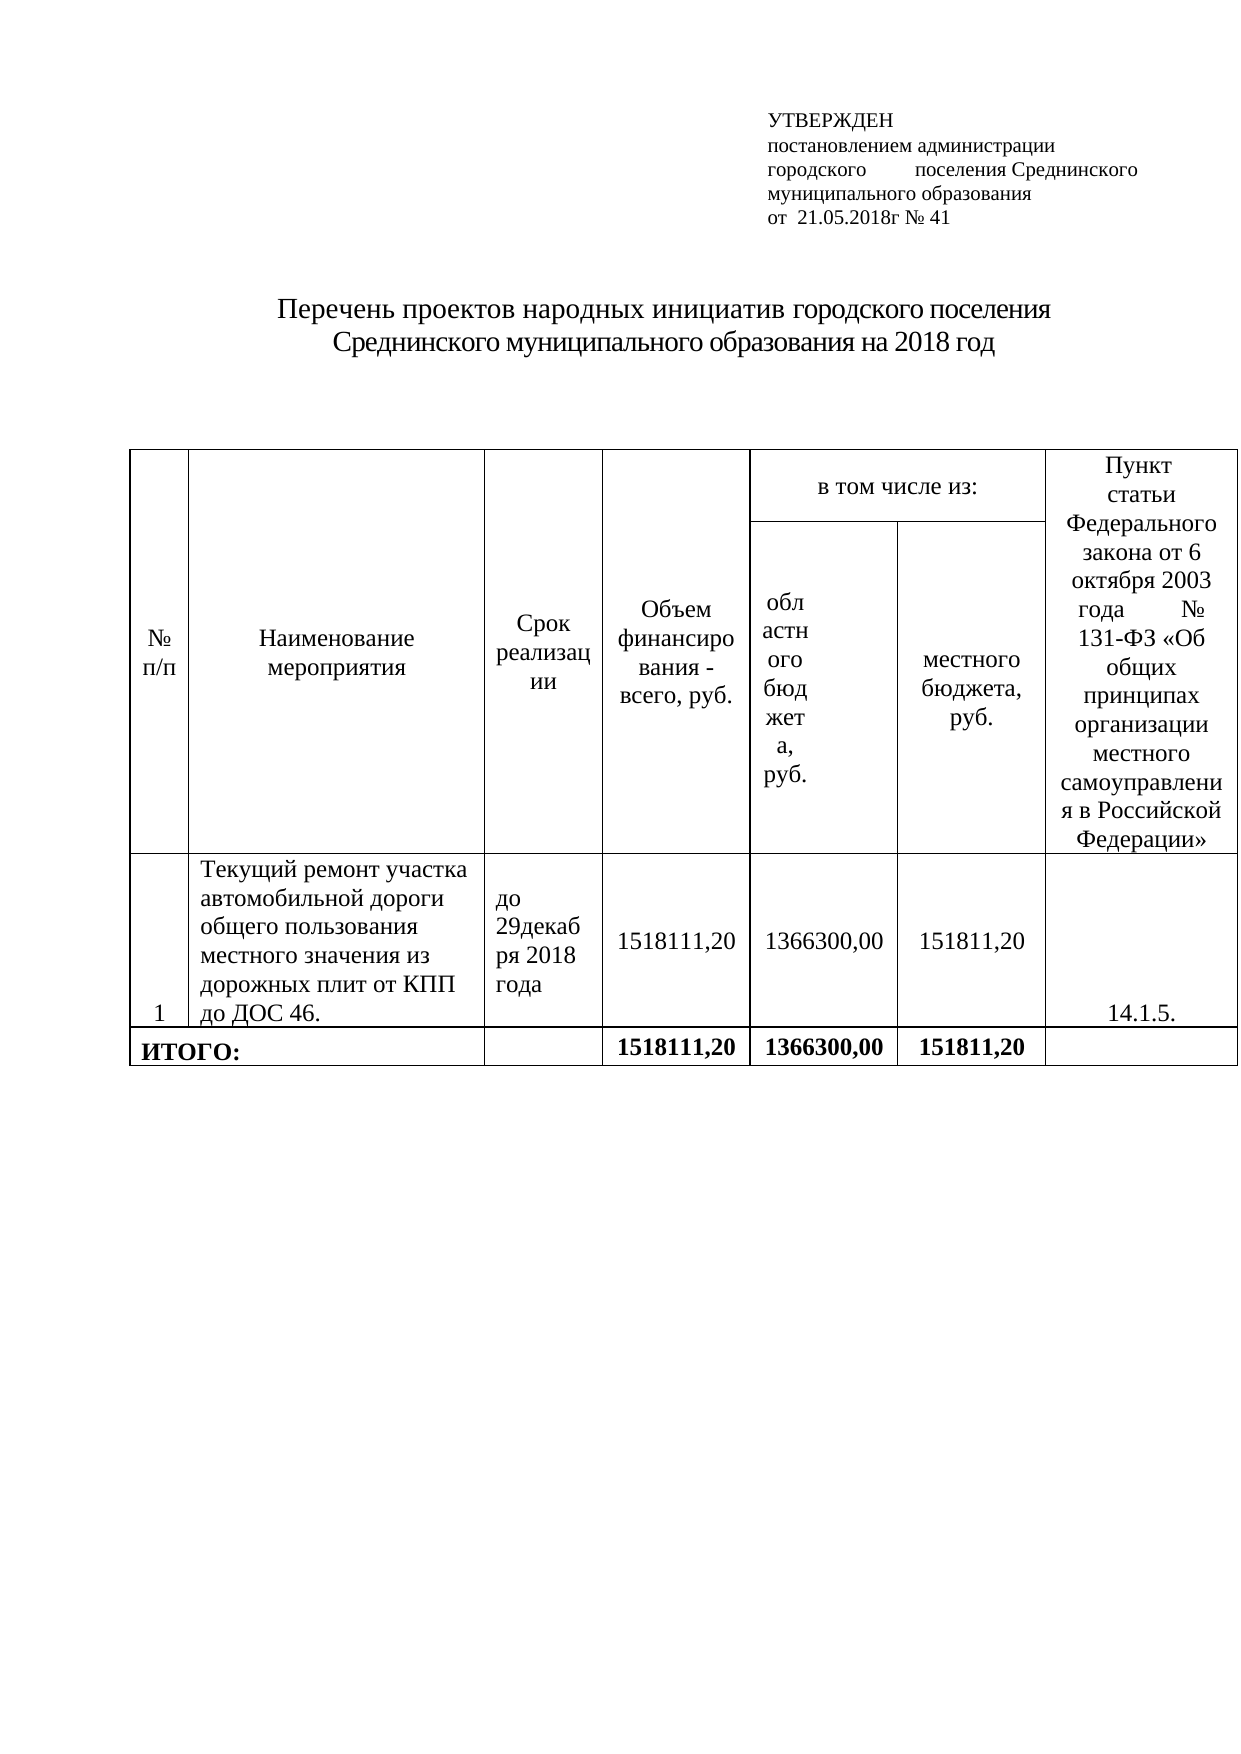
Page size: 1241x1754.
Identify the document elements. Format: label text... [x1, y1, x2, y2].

table_cell 151811,20 [898, 854, 1045, 1026]
table_cell 151811,20 [898, 1028, 1045, 1065]
text постановлением администрации [767, 132, 1152, 157]
table_cell 1366300,00 [751, 1028, 897, 1065]
table_header Объем финансирования - всего, руб. [603, 450, 749, 853]
table_cell ИТОГО: [131, 1028, 484, 1065]
table_header Срок реализации [485, 450, 602, 853]
table_cell 14.1.5. [1046, 854, 1237, 1026]
table_cell областного бюджета, руб. [751, 522, 897, 853]
table_header в том числе из: [751, 450, 1045, 521]
table_cell [1046, 1028, 1237, 1065]
text УТВЕРЖДЕН [767, 108, 1152, 132]
table_cell 1518111,20 [603, 1028, 749, 1065]
table_cell [485, 1028, 602, 1065]
text городского поселения Среднинского муниципального образования [767, 157, 1152, 205]
text от 21.05.2018г № 41 [767, 205, 1152, 229]
table_header Наименование мероприятия [189, 450, 484, 853]
table_cell Текущий ремонт участка автомобильной дороги общего пользования местного значения из дорожных плит от КПП до ДОС 46. [189, 854, 484, 1026]
table_header Пункт статьи Федерального закона от 6 октября 2003 года № 131-ФЗ «Об общих принципах организации местного самоуправления в Российской Федерации» [1046, 450, 1237, 853]
table_cell до 29декабря 2018 года [485, 854, 602, 1026]
table_header № п/п [131, 450, 188, 853]
table_cell 1366300,00 [751, 854, 897, 1026]
table_cell 1518111,20 [603, 854, 749, 1026]
table_cell местного бюджета, руб. [898, 522, 1045, 853]
text Среднинского муниципального образования на 2018 год [177, 324, 1152, 358]
text Перечень проектов народных инициатив городского поселения [177, 291, 1152, 324]
table_cell 1 [131, 854, 188, 1026]
